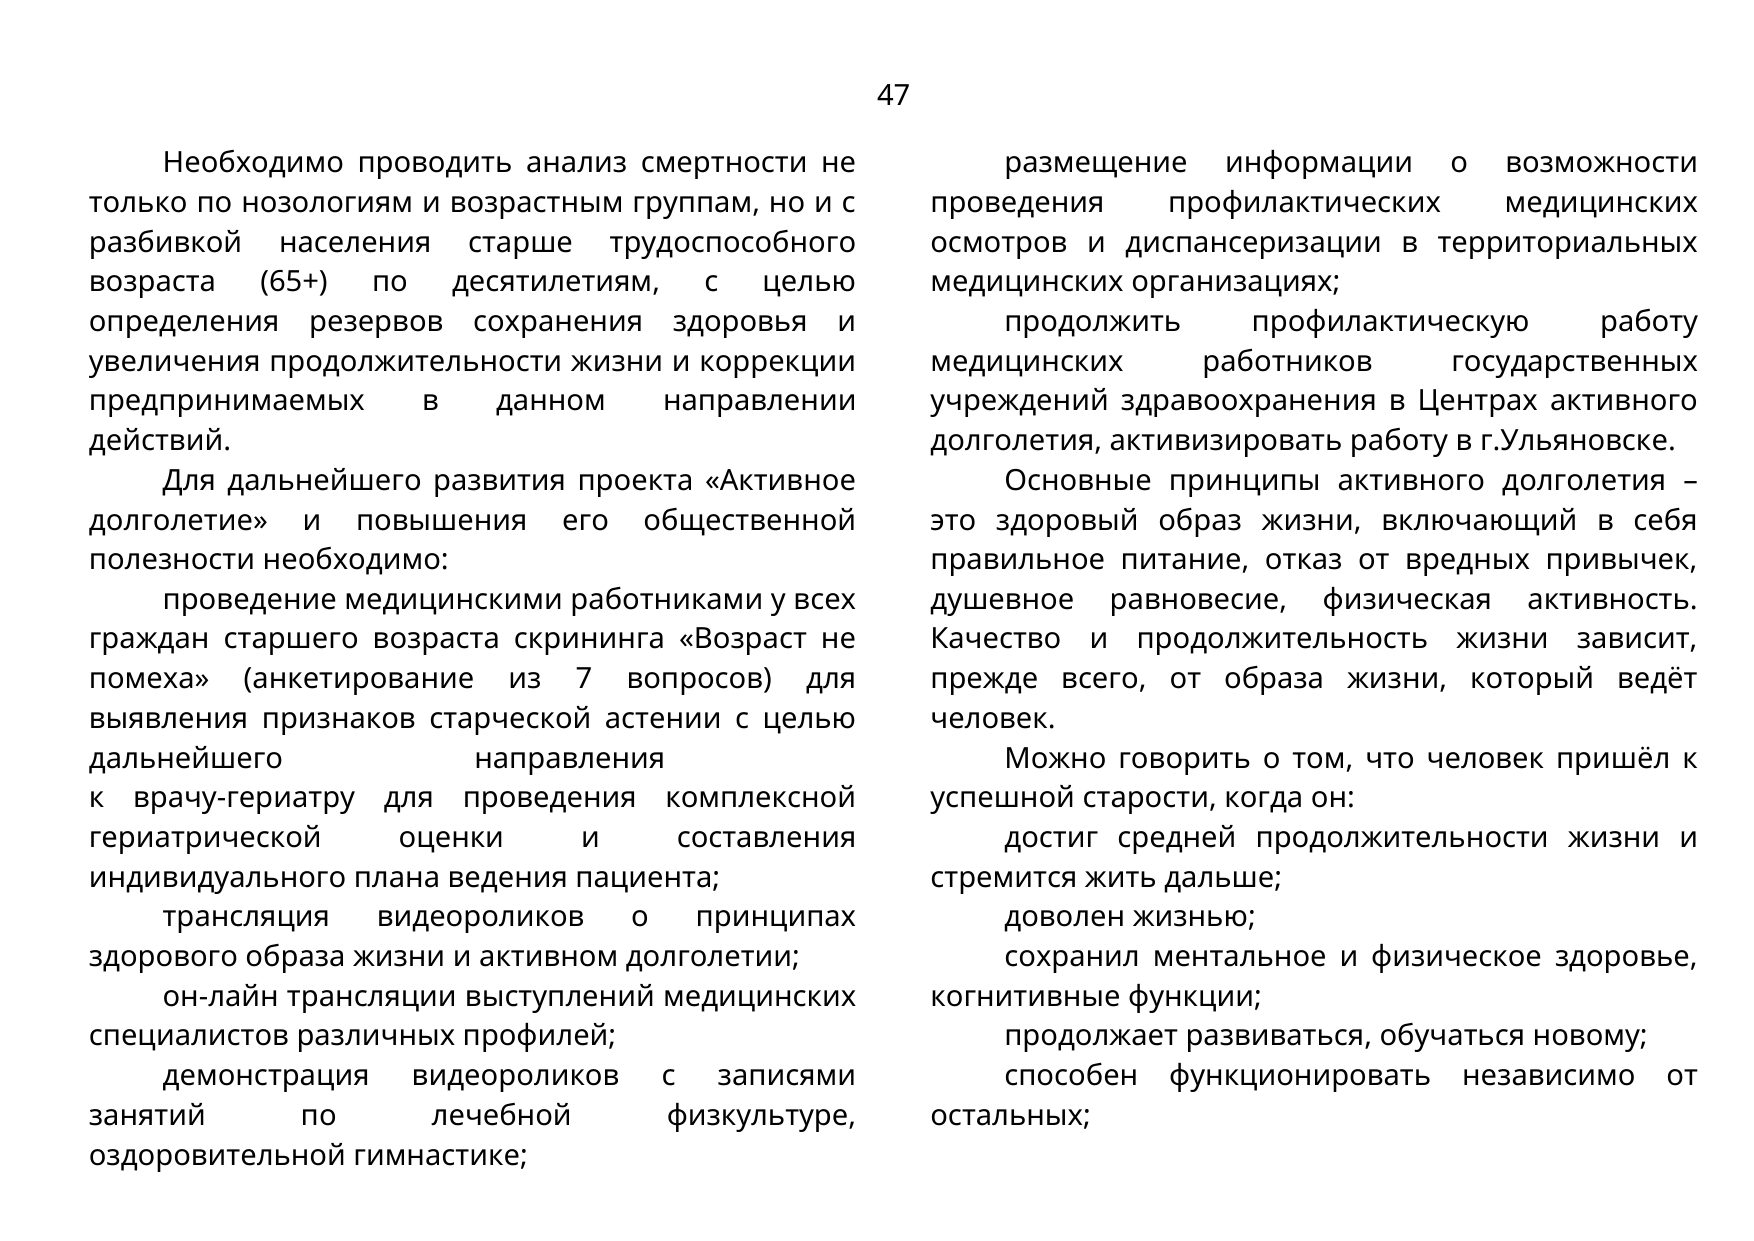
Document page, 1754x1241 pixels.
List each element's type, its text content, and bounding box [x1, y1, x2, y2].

list продолжает развиваться, обучаться новому; [930, 1015, 1698, 1054]
list продолжить профилактическую работу медицинских работников государственных учреждений здравоохранения в Центрах активного долголетия, активизировать работу в г.Ульяновске. [930, 300, 1698, 459]
list Для дальнейшего развития проекта «Активное долголетие» и повышения его общественной полезности необходимо: [89, 459, 856, 578]
list доволен жизнью; [930, 896, 1698, 935]
list Необходимо проводить анализ смертности не только по нозологиям и возрастным группам, но и с разбивкой населения старше трудоспособного возраста (65+) по десятилетиям, с целью определения резервов сохранения здоровья и увеличения продолжительности жизни и коррекции предпринимаемых в данном направлении действий. [89, 142, 856, 459]
list размещение информации о возможности проведения профилактических медицинских осмотров и диспансеризации в территориальных медицинских организациях; [930, 142, 1698, 300]
list демонстрация видеороликов с записями занятий по лечебной физкультуре, оздоровительной гимнастике; [89, 1054, 856, 1173]
list Основные принципы активного долголетия – это здоровый образ жизни, включающий в себя правильное питание, отказ от вредных привычек, душевное равновесие, физическая активность. Качество и продолжительность жизни зависит, прежде всего, от образа жизни, который ведёт человек. [930, 459, 1698, 737]
list он-лайн трансляции выступлений медицинских специалистов различных профилей; [89, 975, 856, 1054]
list проведение медицинскими работниками у всех граждан старшего возраста скрининга «Возраст не помеха» (анкетирование из 7 вопросов) для выявления признаков старческой астении с целью дальнейшего направления к врачу-гериатру для проведения комплексной гериатрической оценки и составления индивидуального плана ведения пациента; [89, 578, 856, 896]
list сохранил ментальное и физическое здоровье, когнитивные функции; [930, 935, 1698, 1015]
list достиг средней продолжительности жизни и стремится жить дальше; [930, 816, 1698, 896]
list Можно говорить о том, что человек пришёл к успешной старости, когда он: [930, 737, 1698, 816]
list способен функционировать независимо от остальных; [930, 1054, 1698, 1134]
list трансляция видеороликов о принципах здорового образа жизни и активном долголетии; [89, 896, 856, 975]
